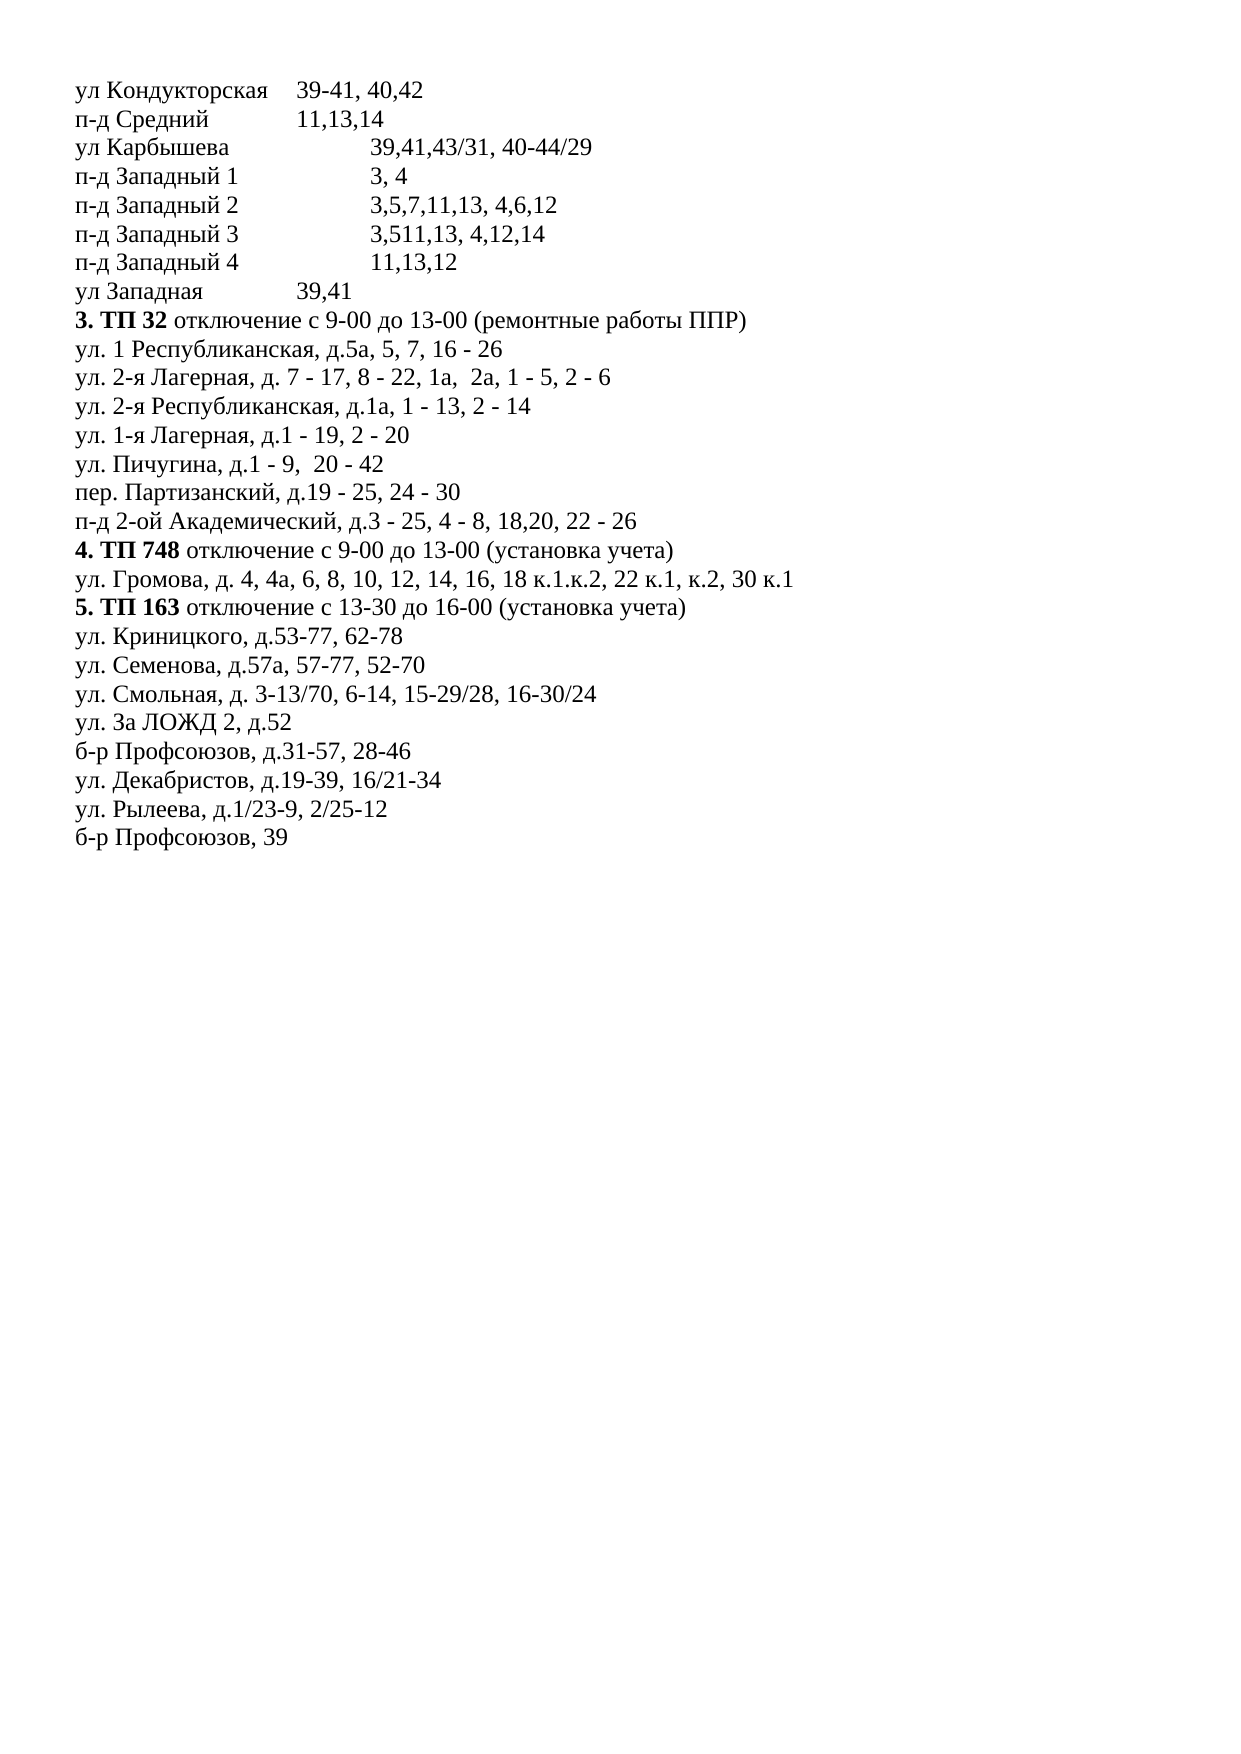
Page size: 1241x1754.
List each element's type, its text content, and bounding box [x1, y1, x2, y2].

text ул. Семенова, д.57а, 57-77, 52-70 [75, 650, 1165, 679]
text ул Кондукторская 39-41, 40,42 [75, 75, 1165, 104]
text б-р Профсоюзов, 39 [75, 822, 1165, 851]
text ул. Смольная, д. 3-13/70, 6-14, 15-29/28, 16-30/24 [75, 679, 1165, 707]
text ул Карбышева 39,41,43/31, 40-44/29 [75, 132, 1165, 161]
text ул. Криницкого, д.53-77, 62-78 [75, 621, 1165, 650]
text ул. За ЛОЖД 2, д.52 [75, 707, 1165, 736]
text ул. 2-я Республиканская, д.1а, 1 - 13, 2 - 14 [75, 391, 1165, 420]
text п-д Средний 11,13,14 [75, 104, 1165, 132]
text ул. Громова, д. 4, 4а, 6, 8, 10, 12, 14, 16, 18 к.1.к.2, 22 к.1, к.2, 30 к.1 [75, 564, 1165, 592]
text ул. 2-я Лагерная, д. 7 - 17, 8 - 22, 1а, 2а, 1 - 5, 2 - 6 [75, 362, 1165, 391]
text п-д 2-ой Академический, д.3 - 25, 4 - 8, 18,20, 22 - 26 [75, 506, 1165, 535]
text пер. Партизанский, д.19 - 25, 24 - 30 [75, 477, 1165, 506]
text ул. Рылеева, д.1/23-9, 2/25-12 [75, 794, 1165, 822]
text п-д Западный 1 3, 4 [75, 161, 1165, 190]
text п-д Западный 2 3,5,7,11,13, 4,6,12 [75, 190, 1165, 219]
text ул. Декабристов, д.19-39, 16/21-34 [75, 765, 1165, 794]
text ул Западная 39,41 [75, 276, 1165, 305]
text 3. ТП 32 отключение с 9-00 до 13-00 (ремонтные работы ППР) [75, 305, 1165, 334]
text п-д Западный 3 3,511,13, 4,12,14 [75, 219, 1165, 247]
text ул. 1-я Лагерная, д.1 - 19, 2 - 20 [75, 420, 1165, 449]
text п-д Западный 4 11,13,12 [75, 247, 1165, 276]
text 5. ТП 163 отключение с 13-30 до 16-00 (установка учета) [75, 592, 1165, 621]
text б-р Профсоюзов, д.31-57, 28-46 [75, 736, 1165, 765]
text 4. ТП 748 отключение с 9-00 до 13-00 (установка учета) [75, 535, 1165, 564]
text ул. 1 Республиканская, д.5а, 5, 7, 16 - 26 [75, 334, 1165, 362]
text ул. Пичугина, д.1 - 9, 20 - 42 [75, 449, 1165, 477]
